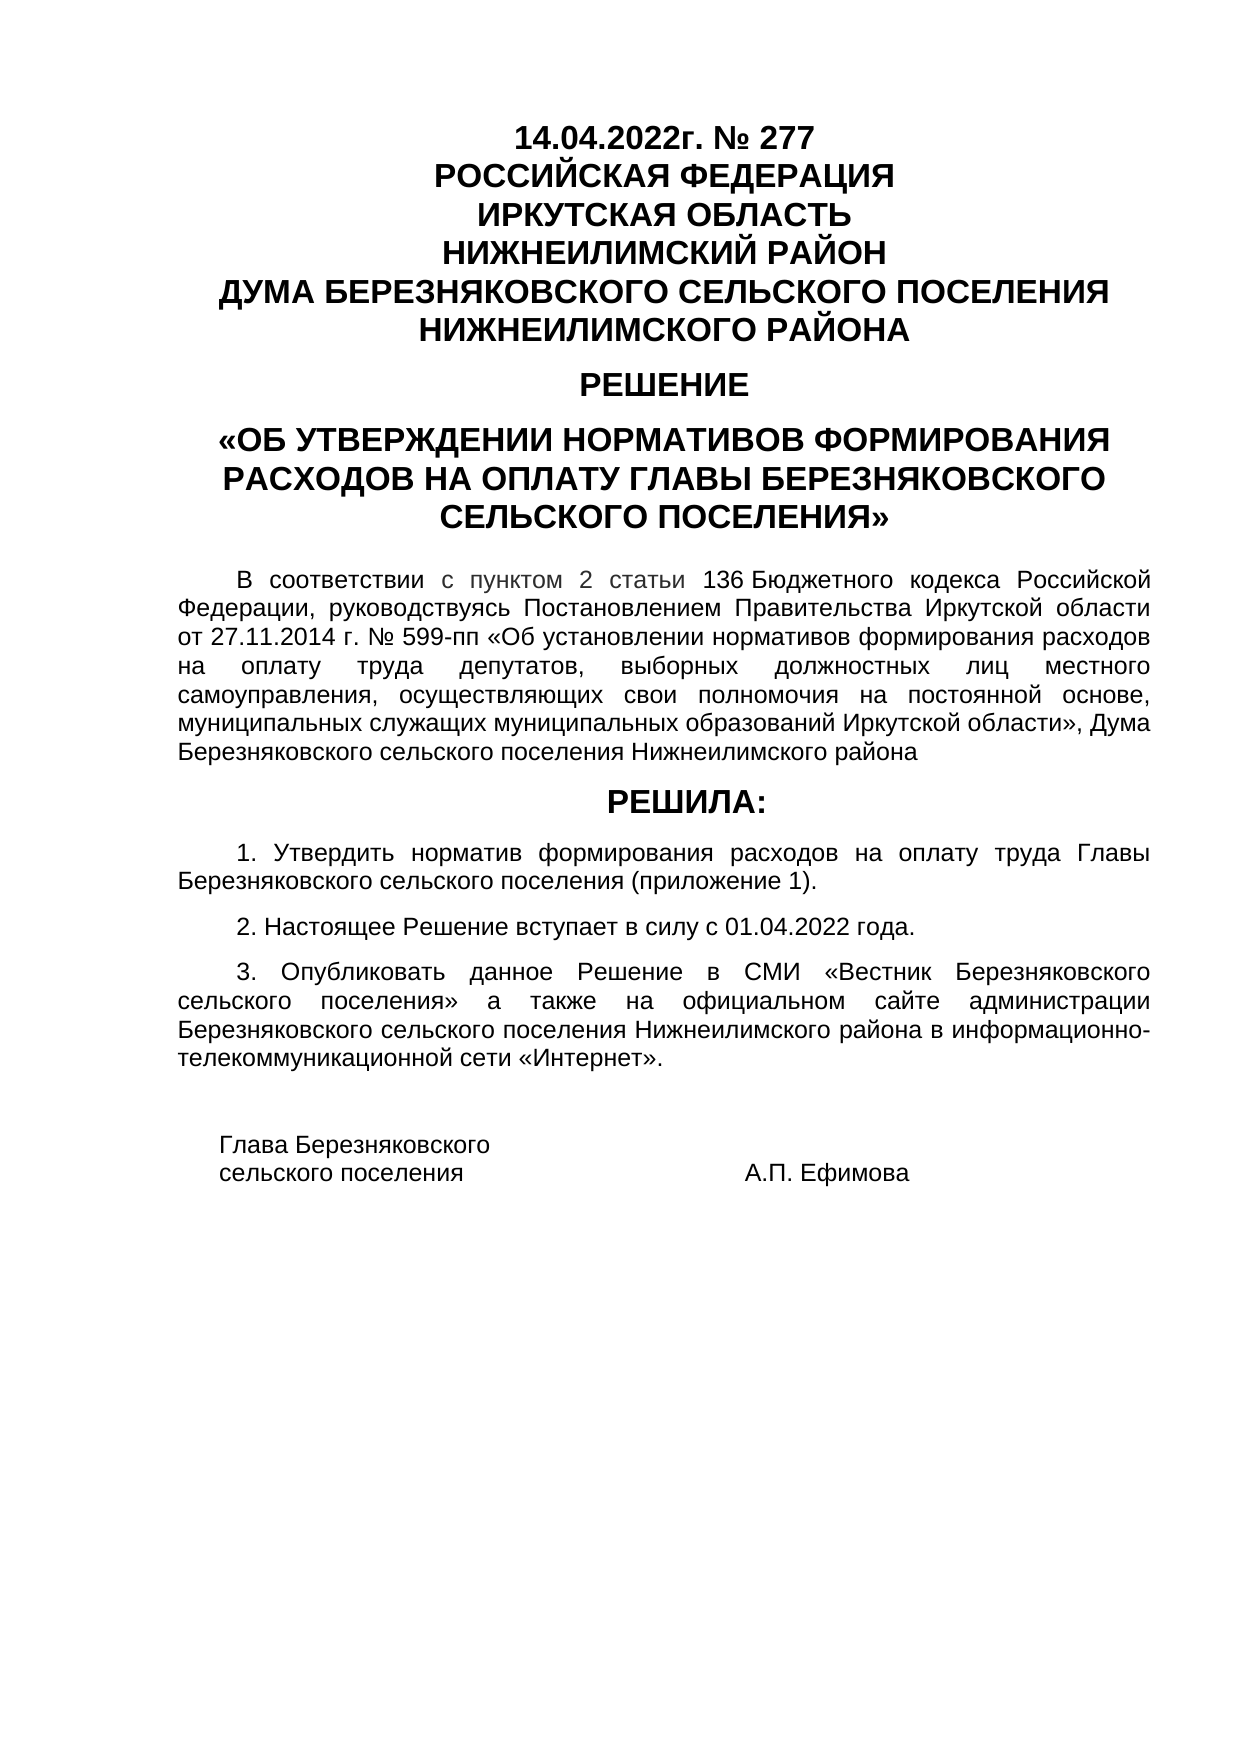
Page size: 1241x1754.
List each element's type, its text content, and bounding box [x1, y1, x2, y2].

text Глава Березняковского [177, 1130, 1152, 1158]
text ИРКУТСКАЯ ОБЛАСТЬ [177, 195, 1152, 233]
text РЕШЕНИЕ [177, 365, 1152, 404]
text РОССИЙСКАЯ ФЕДЕРАЦИЯ [177, 157, 1152, 195]
text сельского поселения А.П. Ефимова [177, 1158, 1152, 1187]
text РАСХОДОВ НА ОПЛАТУ ГЛАВЫ БЕРЕЗНЯКОВСКОГО [177, 459, 1152, 497]
text «ОБ УТВЕРЖДЕНИИ НОРМАТИВОВ ФОРМИРОВАНИЯ [177, 421, 1152, 459]
text 14.04.2022г. № 277 [177, 118, 1152, 157]
text ДУМА БЕРЕЗНЯКОВСКОГО СЕЛЬСКОГО ПОСЕЛЕНИЯ [177, 272, 1152, 310]
text 3. Опубликовать данное Решение в СМИ «Вестник Березняковского сельского поселения» а также на официальном сайте администрации Березняковского сельского поселения Нижнеилимского района в информационно-телекоммуникационной сети «Интернет». [177, 957, 1152, 1072]
text 1. Утвердить норматив формирования расходов на оплату труда Главы Березняковского сельского поселения (приложение 1). [177, 838, 1152, 895]
text РЕШИЛА: [222, 782, 1152, 821]
list 2. Настоящее Решение вступает в силу с 01.04.2022 года. [177, 912, 1152, 941]
text НИЖНЕИЛИМСКИЙ РАЙОН [177, 233, 1152, 272]
text СЕЛЬСКОГО ПОСЕЛЕНИЯ» [177, 497, 1152, 536]
text В соответствии с пунктом 2 статьи 136 Бюджетного кодекса Российской Федерации, руководствуясь Постановлением Правительства Иркутской области от 27.11.2014 г. № 599-пп «Об установлении нормативов формирования расходов на оплату труда депутатов, выборных должностных лиц местного самоуправления, осуществляющих свои полномочия на постоянной основе, муниципальных служащих муниципальных образований Иркутской области», Дума Березняковского сельского поселения Нижнеилимского района [177, 564, 1152, 766]
text НИЖНЕИЛИМСКОГО РАЙОНА [177, 310, 1152, 349]
